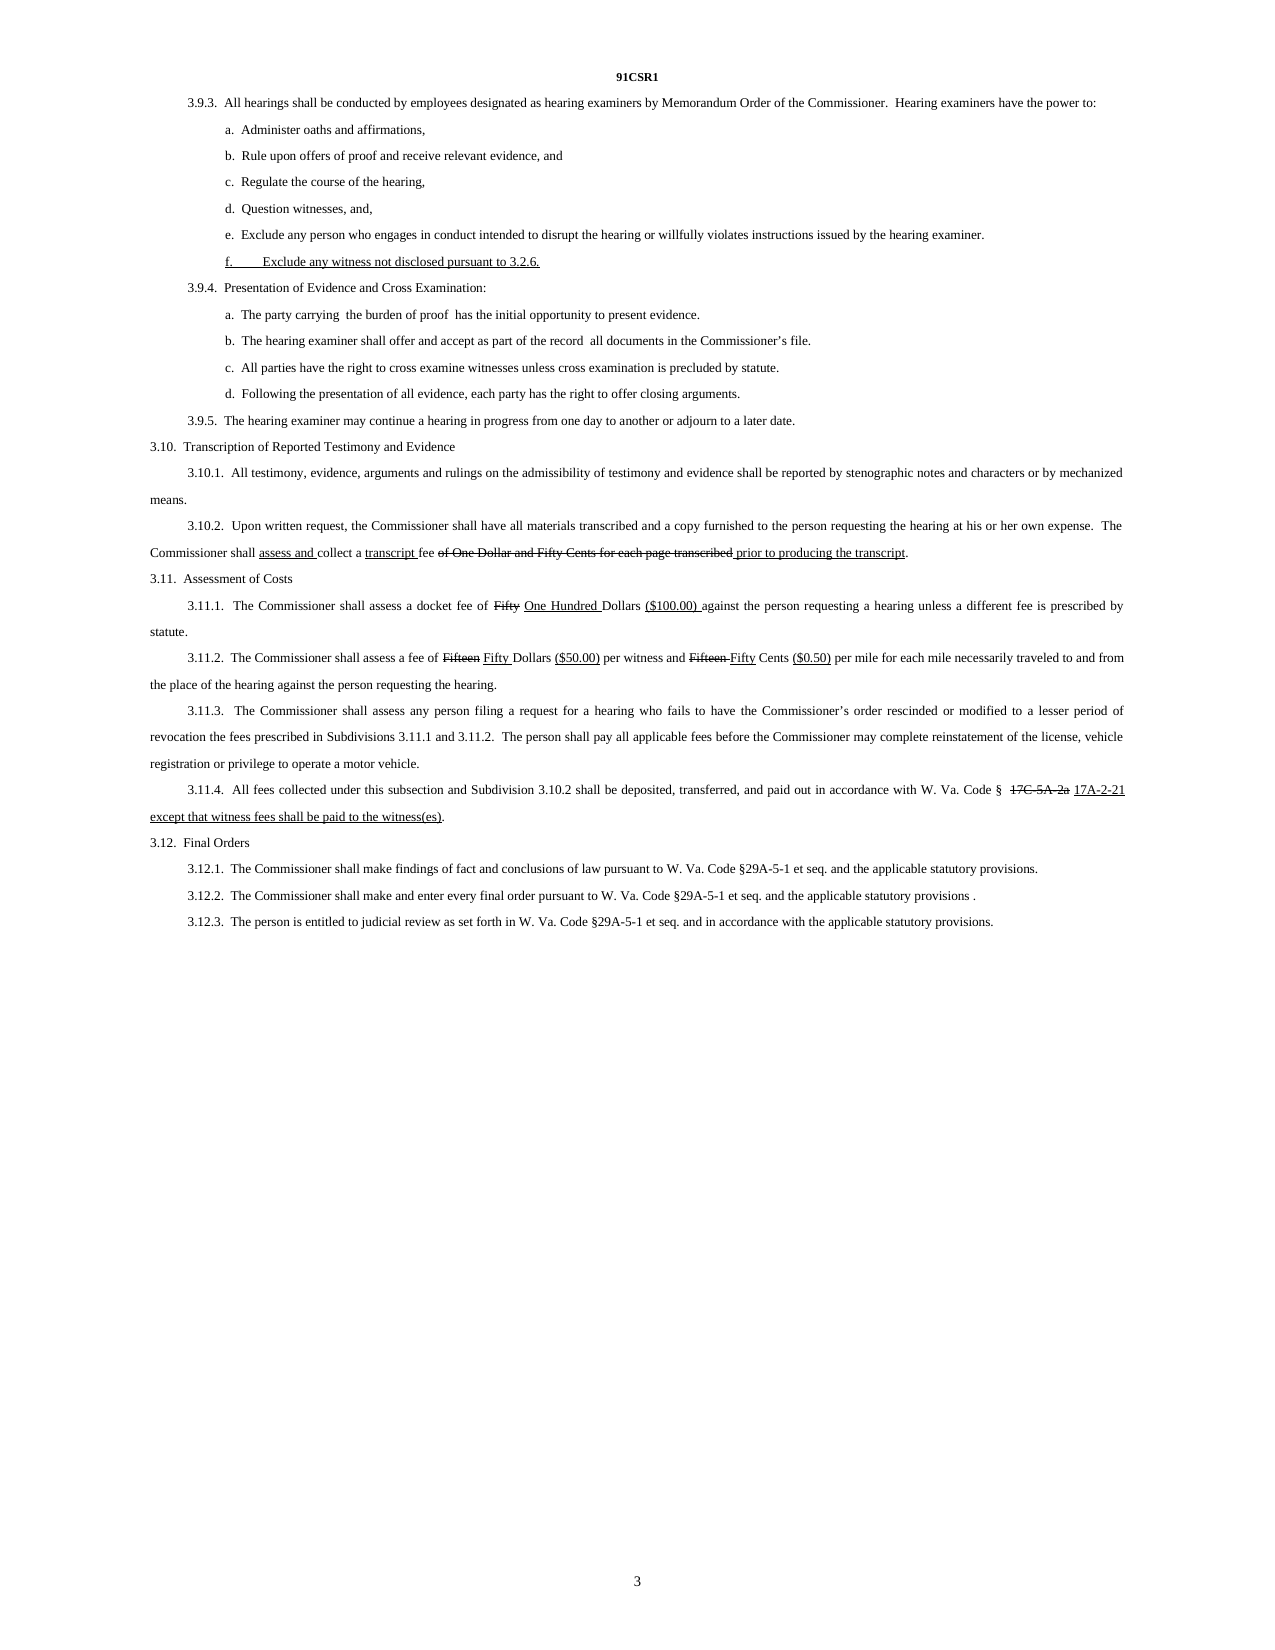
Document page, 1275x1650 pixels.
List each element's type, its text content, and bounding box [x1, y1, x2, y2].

text 3.12. Final Orders [150, 824, 1125, 850]
text e. Exclude any person who engages in conduct intended to disrupt the hearing or willfully violates instructions issued by the hearing examiner. [150, 216, 1125, 243]
text 3.9.3. All hearings shall be conducted by employees designated as hearing examiners by Memorandum Order of the Commissioner. Hearing examiners have the power to: [150, 84, 1125, 111]
text b. The hearing examiner shall offer and accept as part of the record all documents in the Commissioner’s file. [150, 322, 1125, 348]
text 3.11.4. All fees collected under this subsection and Subdivision 3.10.2 shall be deposited, transferred, and paid out in accordance with W. Va. Code § 17C-5A-2a 17A-2-21 except that witness fees shall be paid to the witness(es). [150, 771, 1125, 824]
text 3.10.1. All testimony, evidence, arguments and rulings on the admissibility of testimony and evidence shall be reported by stenographic notes and characters or by mechanized means. [150, 454, 1125, 507]
text 3.11.1. The Commissioner shall assess a docket fee of Fifty One Hundred Dollars ($100.00) against the person requesting a hearing unless a different fee is prescribed by statute. [150, 586, 1125, 639]
text d. Following the presentation of all evidence, each party has the right to offer closing arguments. [150, 375, 1125, 401]
text 3.12.3. The person is entitled to judicial review as set forth in W. Va. Code §29A-5-1 et seq. and in accordance with the applicable statutory provisions. [150, 903, 1125, 930]
text a. Administer oaths and affirmations, [150, 111, 1125, 137]
text 3.10.2. Upon written request, the Commissioner shall have all materials transcribed and a copy furnished to the person requesting the hearing at his or her own expense. The Commissioner shall assess and collect a transcript fee of One Dollar and Fifty Cents for each page transcribed prior to producing the transcript. [150, 507, 1125, 560]
text 3.11.3. The Commissioner shall assess any person filing a request for a hearing who fails to have the Commissioner’s order rescinded or modified to a lesser period of revocation the fees prescribed in Subdivisions 3.11.1 and 3.11.2. The person shall pay all applicable fees before the Commissioner may complete reinstatement of the license, vehicle registration or privilege to operate a motor vehicle. [150, 692, 1125, 771]
text c. All parties have the right to cross examine witnesses unless cross examination is precluded by statute. [150, 348, 1125, 375]
text 3.12.2. The Commissioner shall make and enter every final order pursuant to W. Va. Code §29A-5-1 et seq. and the applicable statutory provisions . [150, 877, 1125, 903]
text 3.12.1. The Commissioner shall make findings of fact and conclusions of law pursuant to W. Va. Code §29A-5-1 et seq. and the applicable statutory provisions. [150, 850, 1125, 877]
text 3.9.4. Presentation of Evidence and Cross Examination: [150, 269, 1125, 296]
text 3.11.2. The Commissioner shall assess a fee of Fifteen Fifty Dollars ($50.00) per witness and Fifteen Fifty Cents ($0.50) per mile for each mile necessarily traveled to and from the place of the hearing against the person requesting the hearing. [150, 639, 1125, 692]
text a. The party carrying the burden of proof has the initial opportunity to present evidence. [150, 296, 1125, 322]
text f. Exclude any witness not disclosed pursuant to 3.2.6. [150, 243, 1125, 269]
text 3.9.5. The hearing examiner may continue a hearing in progress from one day to another or adjourn to a later date. [150, 401, 1125, 428]
text 3.10. Transcription of Reported Testimony and Evidence [150, 428, 1125, 454]
text c. Regulate the course of the hearing, [150, 163, 1125, 190]
text b. Rule upon offers of proof and receive relevant evidence, and [150, 137, 1125, 163]
text d. Question witnesses, and, [150, 190, 1125, 216]
text 3.11. Assessment of Costs [150, 560, 1125, 586]
